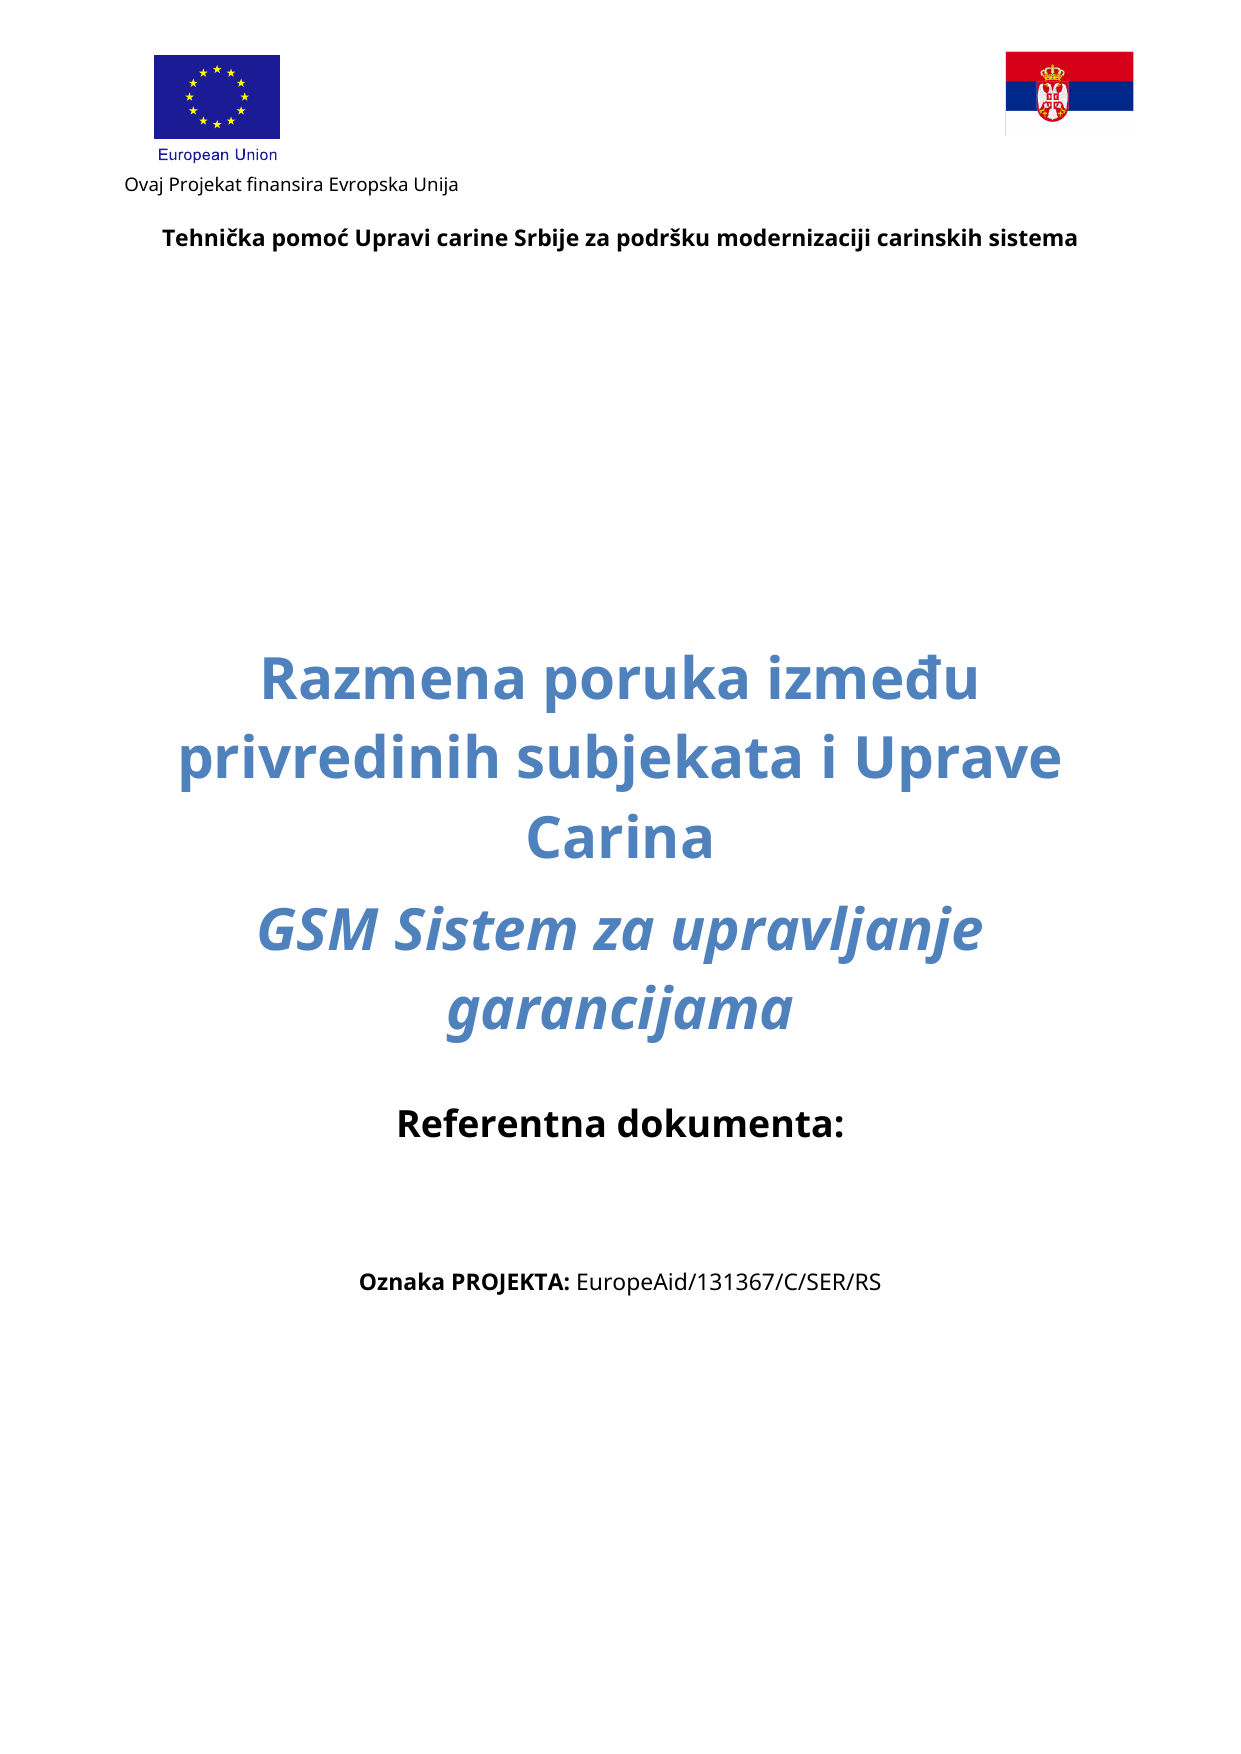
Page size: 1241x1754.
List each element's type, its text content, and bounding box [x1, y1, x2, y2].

text Razmena poruka između privredinih subjekata i Uprave Carina [124, 637, 1116, 875]
text Ovaj Projekat finansira Evropska Unija [124, 171, 1116, 197]
text Tehnička pomoć Upravi carine Srbije za podršku modernizaciji carinskih sistema [124, 222, 1116, 253]
text GSM Sistem za upravljanje garancijama [124, 888, 1116, 1047]
picture [1005, 51, 1134, 136]
text Referentna dokumenta: [124, 1098, 1116, 1149]
text Oznaka PROJEKTA: EuropeAid/131367/C/SER/RS [124, 1266, 1116, 1297]
